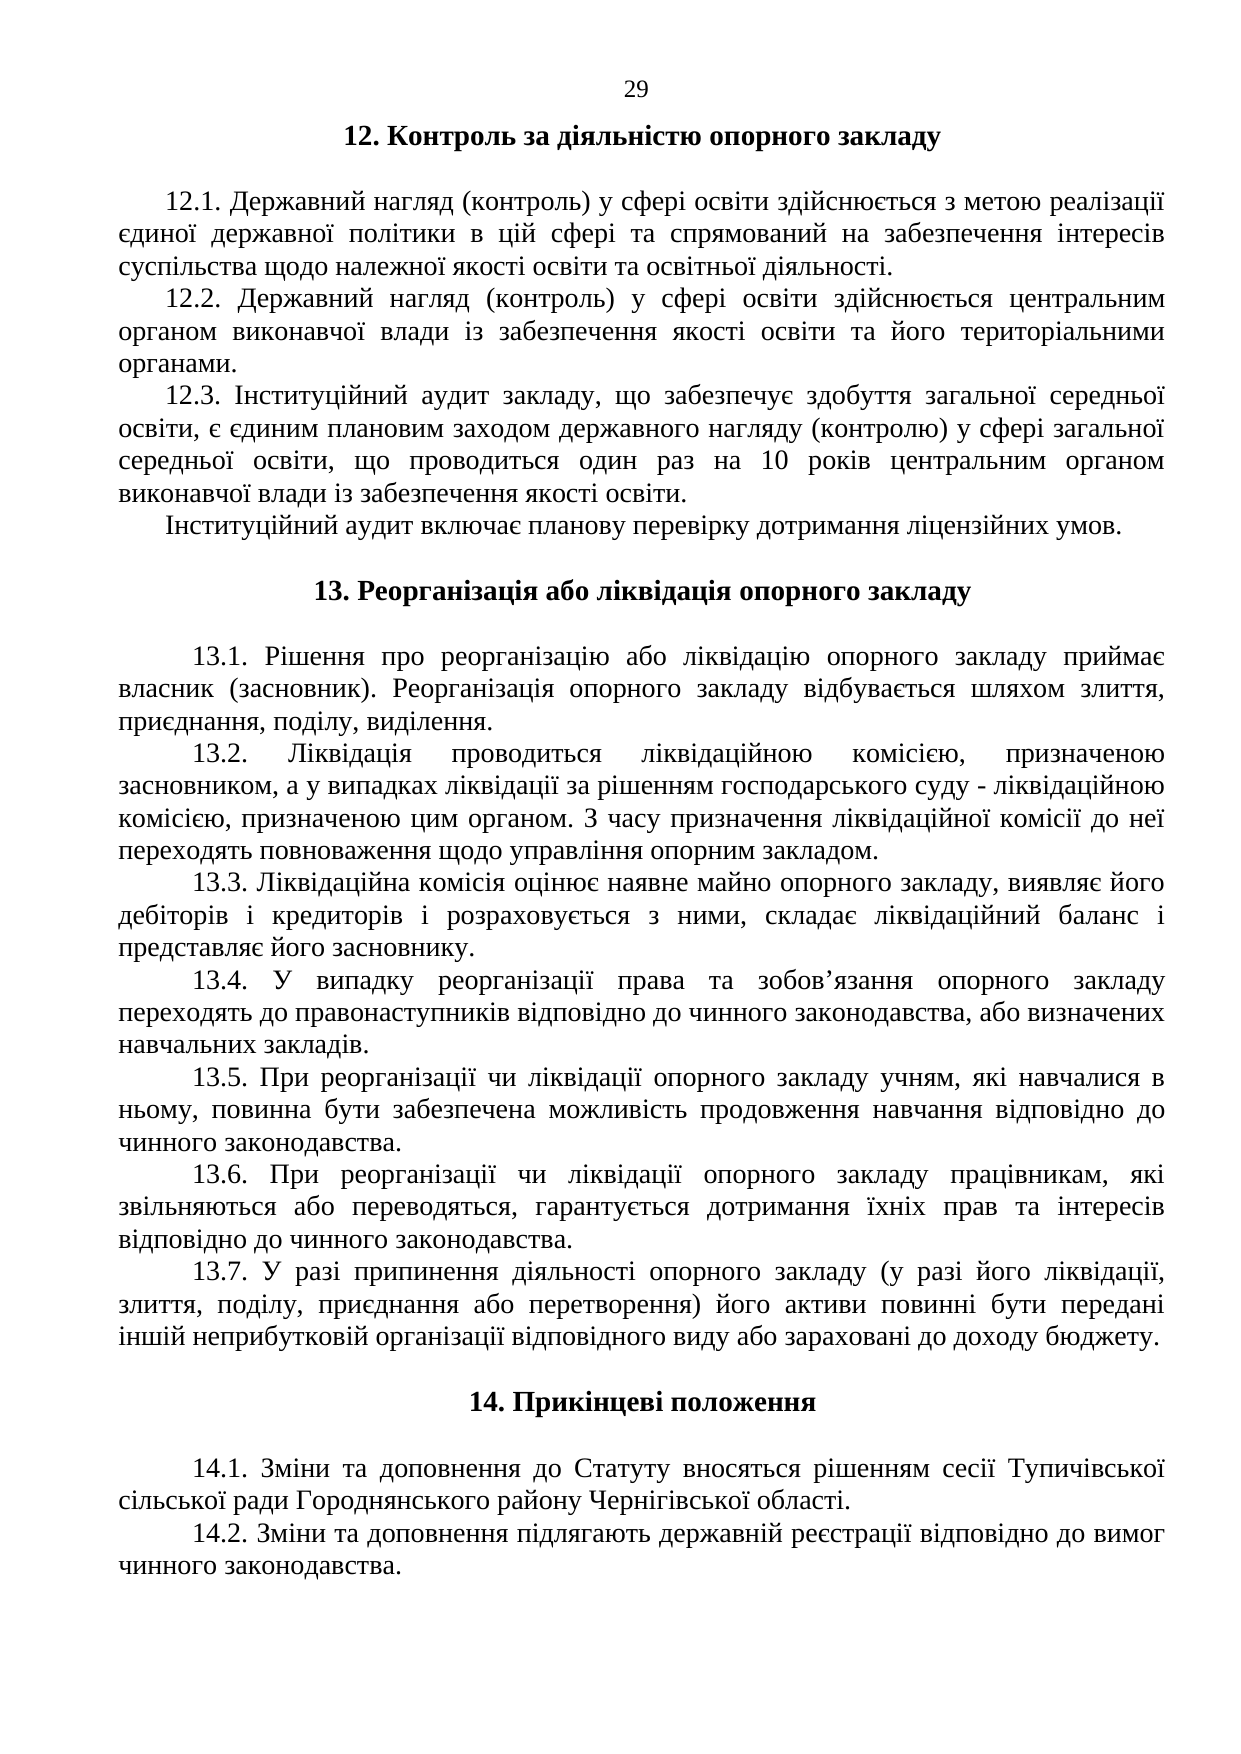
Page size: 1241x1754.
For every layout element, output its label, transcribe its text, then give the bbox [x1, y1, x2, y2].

text 14.1. Зміни та доповнення до Статуту вносяться рішенням сесії Тупичівської сільської ради Городнянського району Чернігівської області. [118, 1451, 1167, 1516]
text 13.1. Рішення про реорганізацію або ліквідацію опорного закладу приймає власник (засновник). Реорганізація опорного закладу відбувається шляхом злиття, приєднання, поділу, виділення. [118, 639, 1167, 736]
text 13.4. У випадку реорганізації права та зобов’язання опорного закладу переходять до правонаступників відповідно до чинного законодавства, або визначених навчальних закладів. [118, 963, 1167, 1060]
text 13.5. При реорганізації чи ліквідації опорного закладу учням, які навчалися в ньому, повинна бути забезпечена можливість продовження навчання відповідно до чинного законодавства. [118, 1060, 1167, 1157]
text 12.2. Державний нагляд (контроль) у сфері освіти здійснюється центральним органом виконавчої влади із забезпечення якості освіти та його територіальними органами. [118, 281, 1167, 378]
text 13.7. У разі припинення діяльності опорного закладу (у разі його ліквідації, злиття, поділу, приєднання або перетворення) його активи повинні бути передані іншій неприбутковій організації відповідного виду або зараховані до доходу бюджету. [118, 1254, 1167, 1351]
text 12.3. Інституційний аудит закладу, що забезпечує здобуття загальної середньої освіти, є єдиним плановим заходом державного нагляду (контролю) у сфері загальної середньої освіти, що проводиться один раз на 10 років центральним органом виконавчої влади із забезпечення якості освіти. [118, 378, 1167, 508]
text 13.3. Ліквідаційна комісія оцінює наявне майно опорного закладу, виявляє його дебіторів і кредиторів і розраховується з ними, складає ліквідаційний баланс і представляє його засновнику. [118, 866, 1167, 963]
text Інституційний аудит включає планову перевірку дотримання ліцензійних умов. [118, 508, 1167, 540]
text 13.6. При реорганізації чи ліквідації опорного закладу працівникам, які звільняються або переводяться, гарантується дотримання їхніх прав та інтересів відповідно до чинного законодавства. [118, 1157, 1167, 1254]
text 12.1. Державний нагляд (контроль) у сфері освіти здійснюється з метою реалізації єдиної державної політики в цій сфері та спрямований на забезпечення інтересів суспільства щодо належної якості освіти та освітньої діяльності. [118, 184, 1167, 281]
text 12. Контроль за діяльністю опорного закладу [118, 118, 1167, 152]
text 14. Прикінцеві положення [118, 1384, 1167, 1417]
text 13. Реорганізація або ліквідація опорного закладу [118, 573, 1167, 606]
text 13.2. Ліквідація проводиться ліквідаційною комісією, призначеною засновником, а у випадках ліквідації за рішенням господарського суду - ліквідаційною комісією, призначеною цим органом. З часу призначення ліквідаційної комісії до неї переходять повноваження щодо управління опорним закладом. [118, 736, 1167, 866]
text 14.2. Зміни та доповнення підлягають державній реєстрації відповідно до вимог чинного законодавства. [118, 1516, 1167, 1581]
